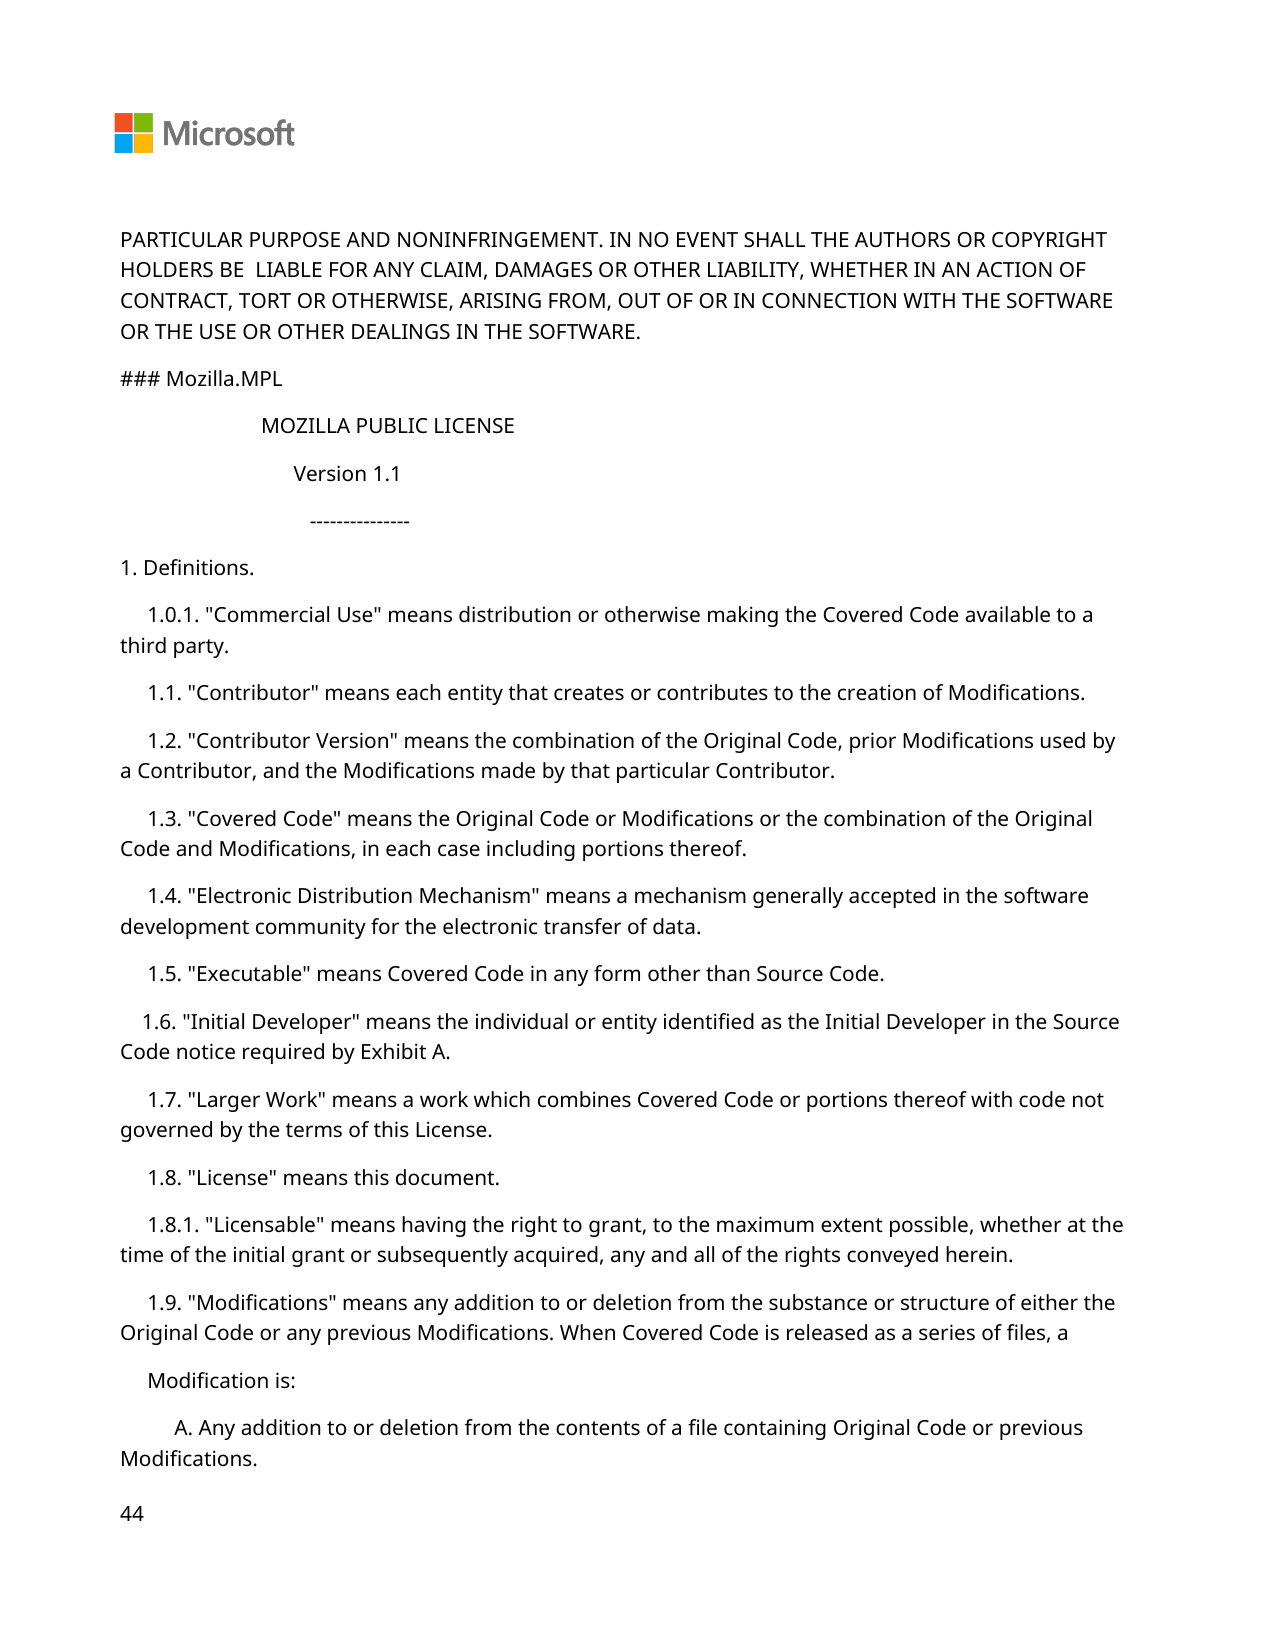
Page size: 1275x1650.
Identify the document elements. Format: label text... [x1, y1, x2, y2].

text 1.6. "Initial Developer" means the individual or entity identified as the Initial Developer in the Source Code notice required by Exhibit A. [120, 1007, 1125, 1066]
text --------------- [120, 506, 1125, 534]
text 1.8. "License" means this document. [120, 1163, 1125, 1191]
text A. Any addition to or deletion from the contents of a file containing Original Code or previous Modifications. [120, 1413, 1125, 1472]
text 1.0.1. "Commercial Use" means distribution or otherwise making the Covered Code available to a third party. [120, 601, 1125, 660]
text 1.1. "Contributor" means each entity that creates or contributes to the creation of Modifications. [120, 678, 1125, 707]
text MOZILLA PUBLIC LICENSE [120, 411, 1125, 440]
text 1.5. "Executable" means Covered Code in any form other than Source Code. [120, 959, 1125, 988]
text 1.4. "Electronic Distribution Mechanism" means a mechanism generally accepted in the software development community for the electronic transfer of data. [120, 882, 1125, 941]
text ### Mozilla.MPL [120, 364, 1125, 393]
text 1.7. "Larger Work" means a work which combines Covered Code or portions thereof with code not governed by the terms of this License. [120, 1085, 1125, 1144]
text 1.3. "Covered Code" means the Original Code or Modifications or the combination of the Original Code and Modifications, in each case including portions thereof. [120, 804, 1125, 863]
text 1.2. "Contributor Version" means the combination of the Original Code, prior Modifications used by a Contributor, and the Modifications made by that particular Contributor. [120, 726, 1125, 785]
text 1.9. "Modifications" means any addition to or deletion from the substance or structure of either the Original Code or any previous Modifications. When Covered Code is released as a series of files, a [120, 1288, 1125, 1347]
text Modification is: [120, 1366, 1125, 1394]
text 1. Definitions. [120, 553, 1125, 582]
text 1.8.1. "Licensable" means having the right to grant, to the maximum extent possible, whether at the time of the initial grant or subsequently acquired, any and all of the rights conveyed herein. [120, 1210, 1125, 1269]
picture [114, 113, 295, 153]
text Version 1.1 [120, 459, 1125, 487]
